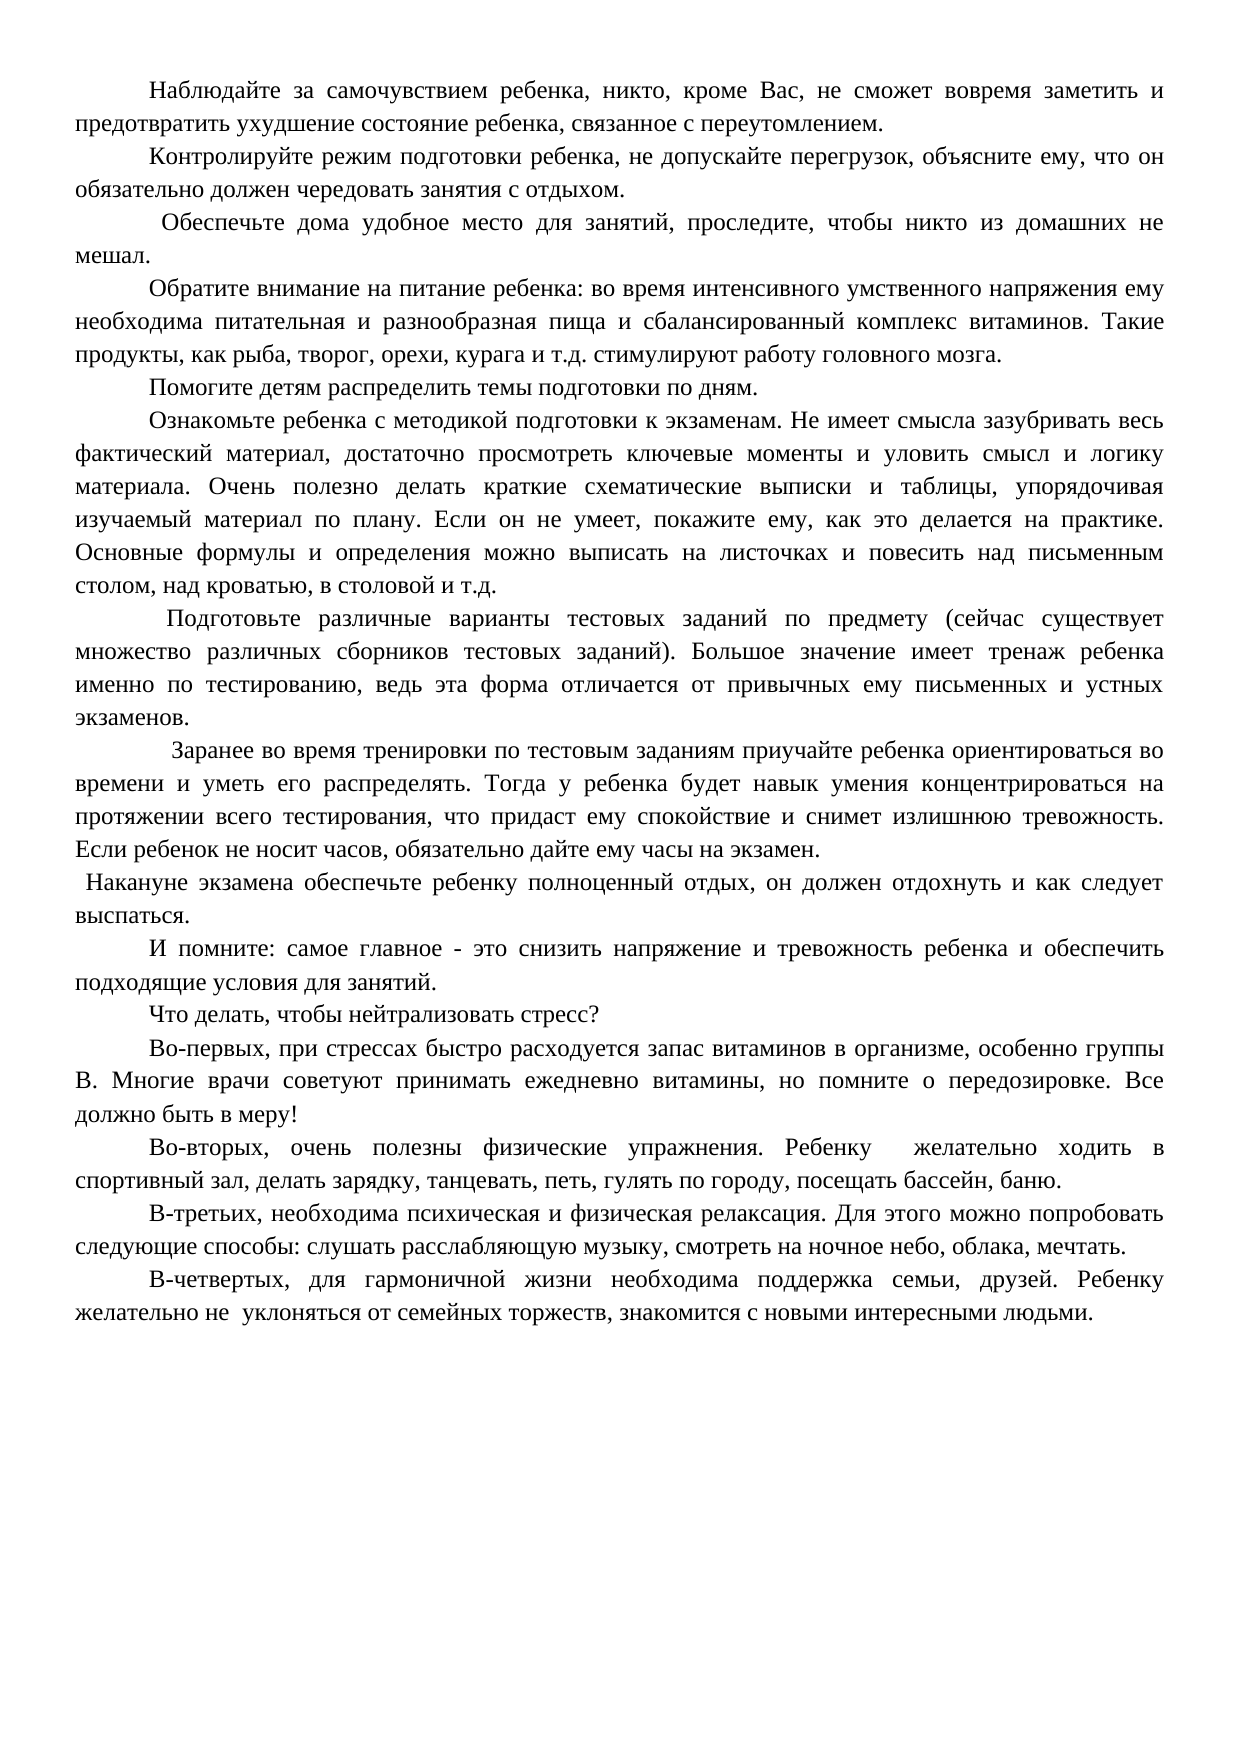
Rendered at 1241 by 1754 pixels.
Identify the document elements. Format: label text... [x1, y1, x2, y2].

text В-третьих, необходима психическая и физическая релаксация. Для этого можно попробовать следующие способы: слушать расслабляющую музыку, смотреть на ночное небо, облака, мечтать. [75, 1198, 1165, 1259]
text Накануне экзамена обеспечьте ребенку полноценный отдых, он должен отдохнуть и как следует выспаться. [75, 867, 1165, 929]
text Обеспечьте дома удобное место для занятий, проследите, чтобы никто из домашних не мешал. [75, 207, 1165, 269]
text Обратите внимание на питание ребенка: во время интенсивного умственного напряжения ему необходима питательная и разнообразная пища и сбалансированный комплекс витаминов. Такие продукты, как рыба, творог, орехи, курага и т.д. стимулируют работу головного мозга. [75, 273, 1165, 368]
text Контролируйте режим подготовки ребенка, не допускайте перегрузок, объясните ему, что он обязательно должен чередовать занятия с отдыхом. [75, 141, 1165, 203]
text И помните: самое главное - это снизить напряжение и тревожность ребенка и обеспечить подходящие условия для занятий. [75, 933, 1165, 995]
text Ознакомьте ребенка с методикой подготовки к экзаменам. Не имеет смысла зазубривать весь фактический материал, достаточно просмотреть ключевые моменты и уловить смысл и логику материала. Очень полезно делать краткие схематические выписки и таблицы, упорядочивая изучаемый материал по плану. Если он не умеет, покажите ему, как это делается на практике. Основные формулы и определения можно выписать на листочках и повесить над письменным столом, над кроватью, в столовой и т.д. [75, 405, 1165, 599]
text Во-вторых, очень полезны физические упражнения. Ребенку желательно ходить в спортивный зал, делать зарядку, танцевать, петь, гулять по городу, посещать бассейн, баню. [75, 1132, 1165, 1193]
text В-четвертых, для гармоничной жизни необходима поддержка семьи, друзей. Ребенку желательно не уклоняться от семейных торжеств, знакомится с новыми интересными людьми. [75, 1264, 1165, 1326]
text Во-первых, при стрессах быстро расходуется запас витаминов в организме, особенно группы В. Многие врачи советуют принимать ежедневно витамины, но помните о передозировке. Все должно быть в меру! [75, 1033, 1165, 1127]
text Заранее во время тренировки по тестовым заданиям приучайте ребенка ориентироваться во времени и уметь его распределять. Тогда у ребенка будет навык умения концентрироваться на протяжении всего тестирования, что придаст ему спокойствие и снимет излишнюю тревожность. Если ребенок не носит часов, обязательно дайте ему часы на экзамен. [75, 735, 1165, 863]
text Подготовьте различные варианты тестовых заданий по предмету (сейчас существует множество различных сборников тестовых заданий). Большое значение имеет тренаж ребенка именно по тестированию, ведь эта форма отличается от привычных ему письменных и устных экзаменов. [75, 603, 1165, 731]
text Наблюдайте за самочувствием ребенка, никто, кроме Вас, не сможет вовремя заметить и предотвратить ухудшение состояние ребенка, связанное с переутомлением. [75, 75, 1165, 137]
text Что делать, чтобы нейтрализовать стресс? [75, 999, 1165, 1028]
text Помогите детям распределить темы подготовки по дням. [75, 372, 1165, 401]
